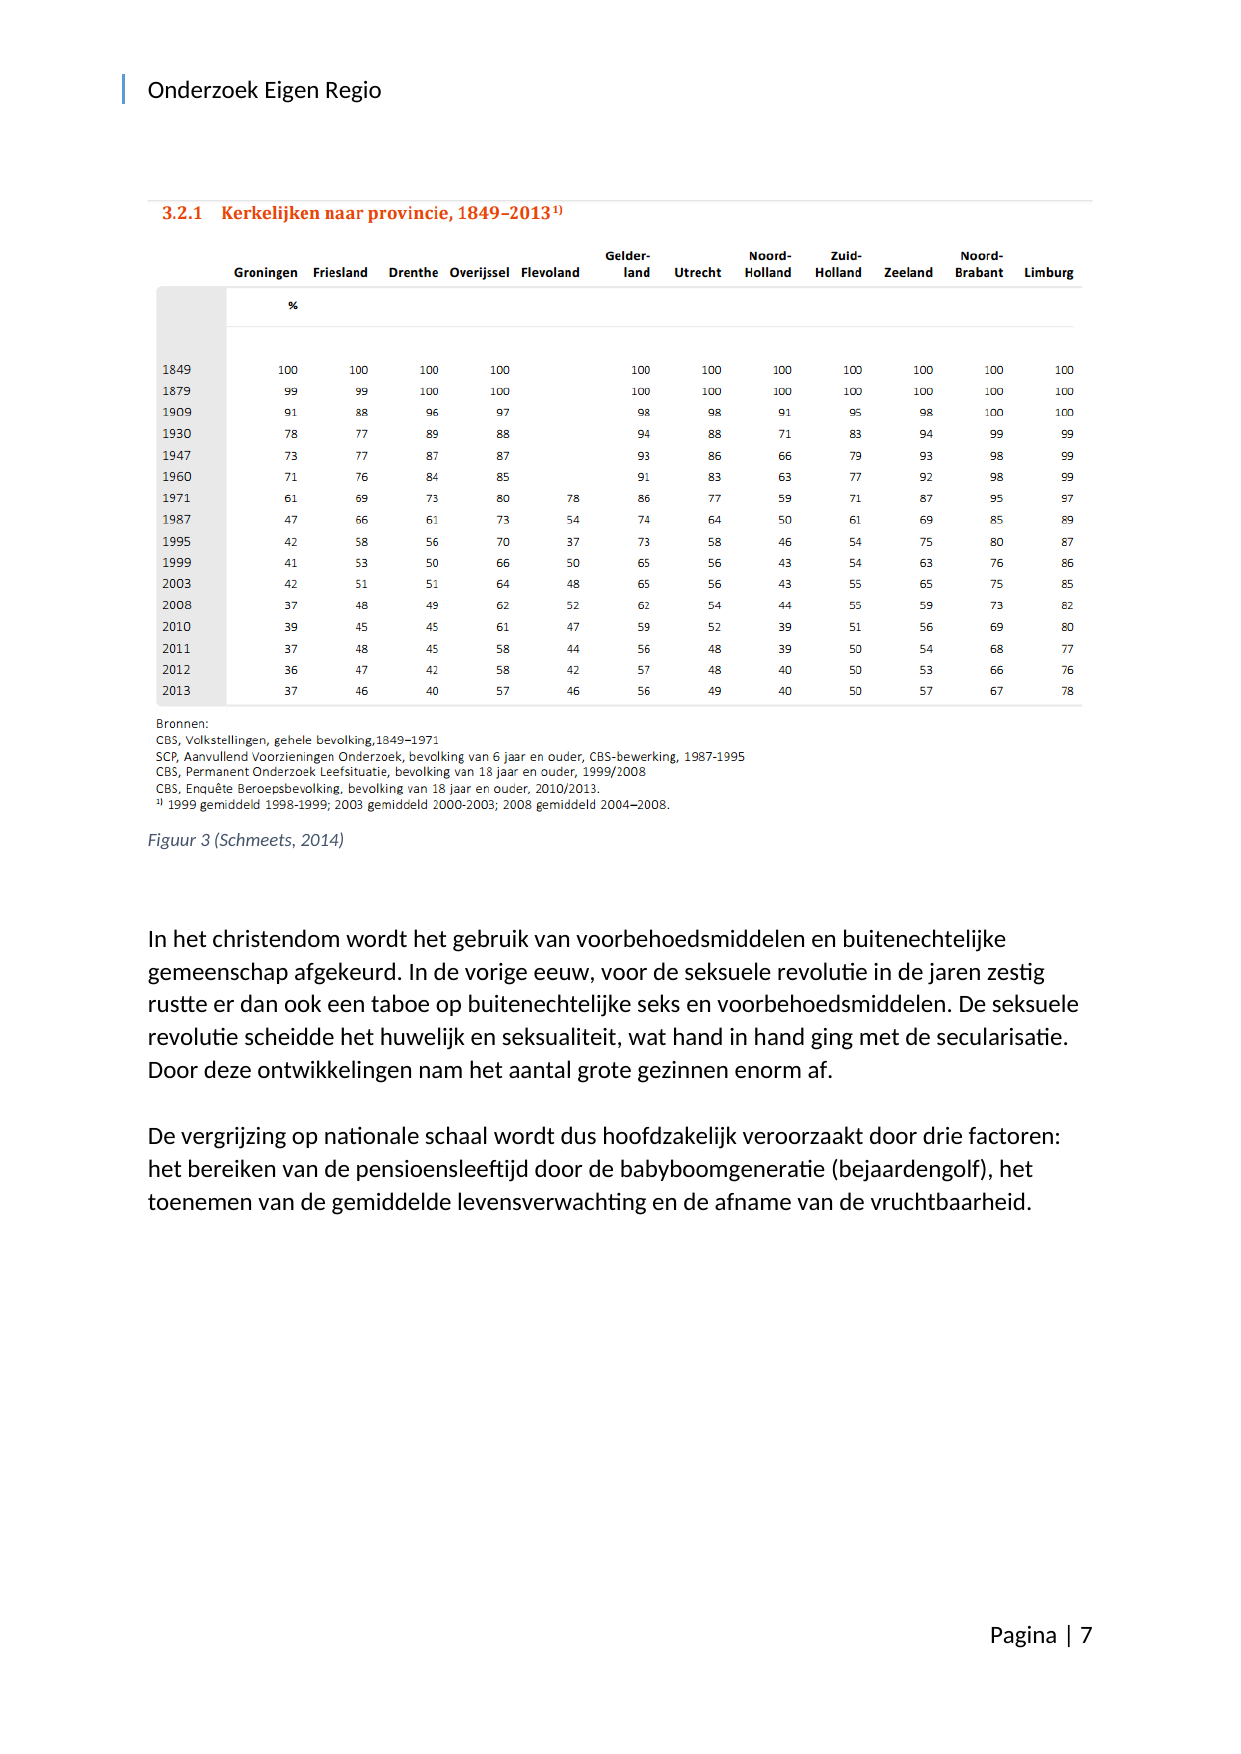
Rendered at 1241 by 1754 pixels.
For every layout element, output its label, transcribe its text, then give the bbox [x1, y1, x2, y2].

text In het christendom wordt het gebruik van voorbehoedsmiddelen en buitenechtelijke gemeenschap afgekeurd. In de vorige eeuw, voor de seksuele revolutie in de jaren zestig rustte er dan ook een taboe op buitenechtelijke seks en voorbehoedsmiddelen. De seksuele revolutie scheidde het huwelijk en seksualiteit, wat hand in hand ging met de secularisatie. Door deze ontwikkelingen nam het aantal grote gezinnen enorm af. [148, 923, 1093, 1085]
text De vergrijzing op nationale schaal wordt dus hoofdzakelijk veroorzaakt door drie factoren: het bereiken van de pensioensleeftijd door de babyboomgeneratie (bejaardengolf), het toenemen van de gemiddelde levensverwachting en de afname van de vruchtbaarheid. [148, 1120, 1093, 1217]
picture [147, 200, 1093, 820]
